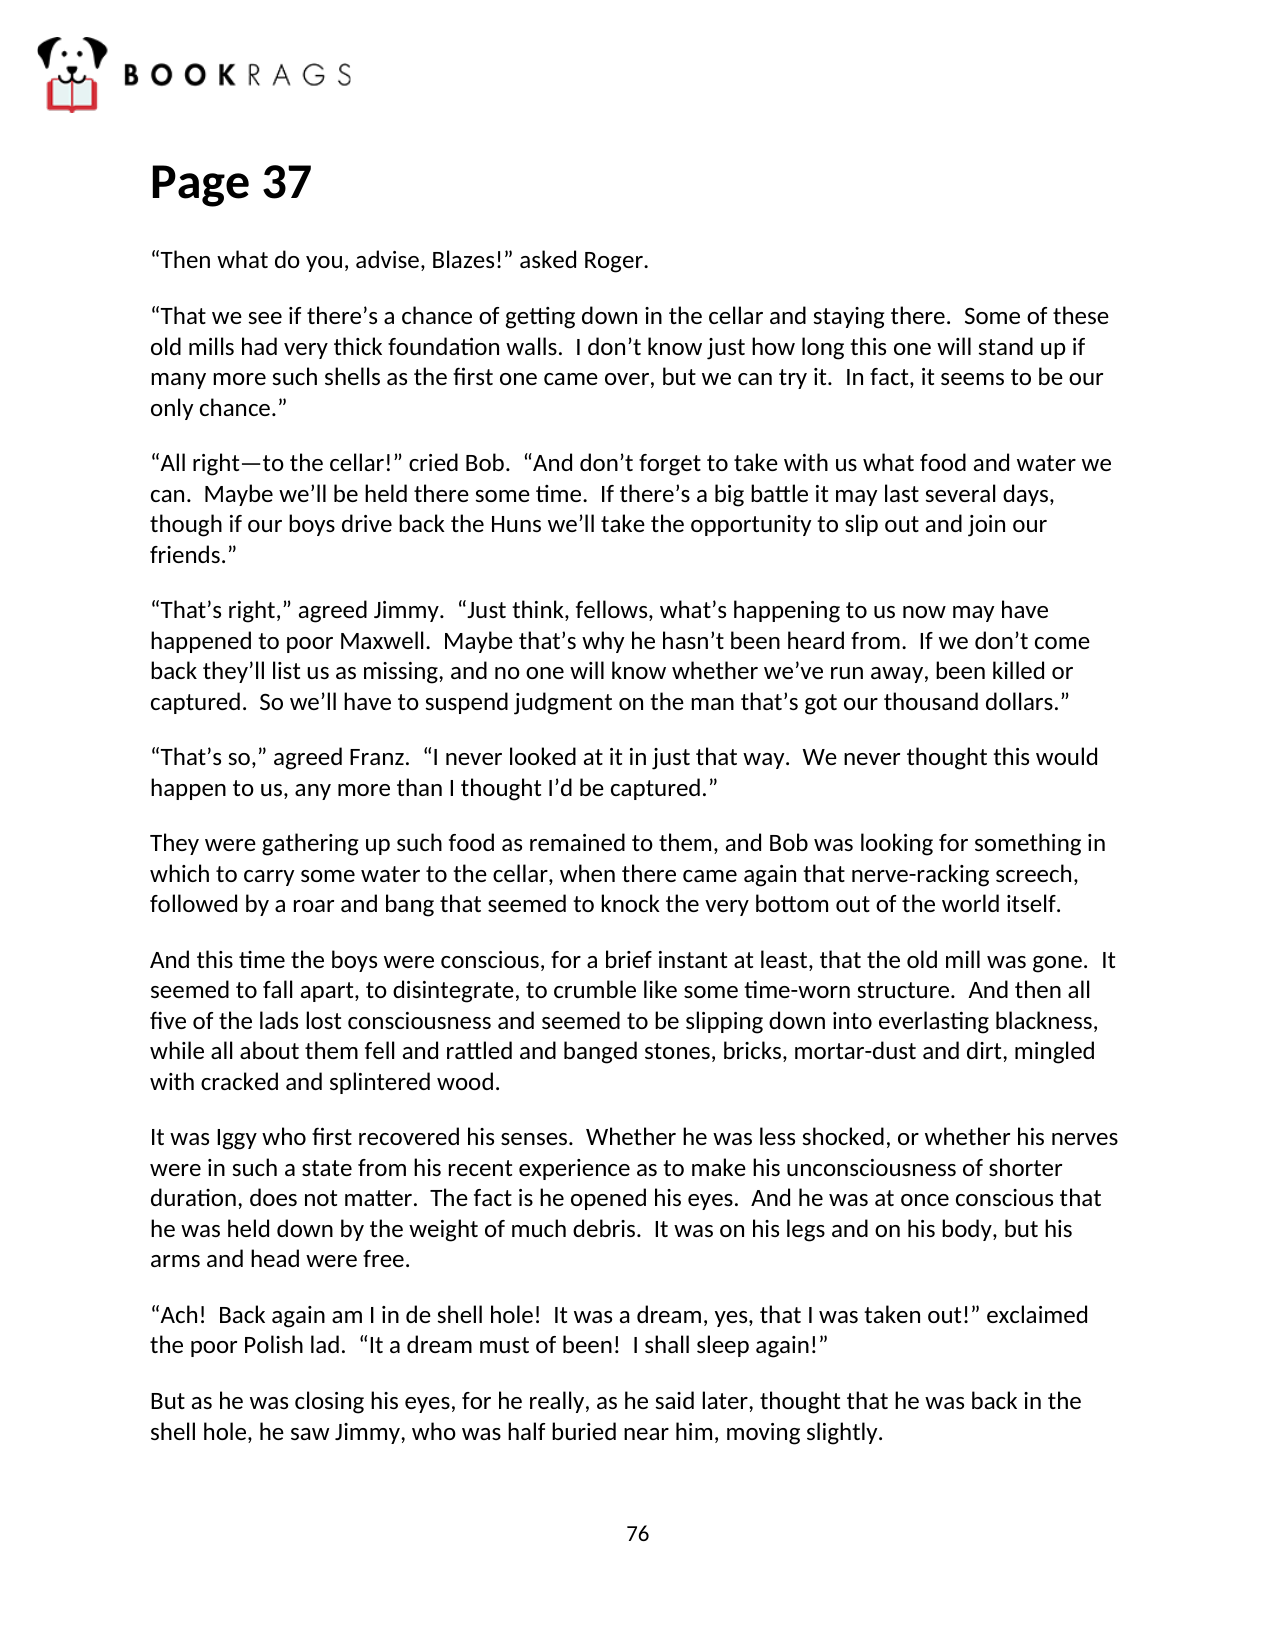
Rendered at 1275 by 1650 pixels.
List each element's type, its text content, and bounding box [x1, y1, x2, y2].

text “Ach! Back again am I in de shell hole! It was a dream, yes, that I was taken out!” exclaimed the poor Polish lad. “It a dream must of been! I shall sleep again!” [150, 1299, 1125, 1360]
text Page 37 [150, 150, 1125, 211]
text It was Iggy who first recovered his senses. Whether he was less shocked, or whether his nerves were in such a state from his recent experience as to make his unconsciousness of shorter duration, does not matter. The fact is he opened his eyes. And he was at once conscious that he was held down by the weight of much debris. It was on his legs and on his body, but his arms and head were free. [150, 1122, 1125, 1274]
text “That’s right,” agreed Jimmy. “Just think, fellows, what’s happening to us now may have happened to poor Maxwell. Maybe that’s why he hasn’t been heard from. If we don’t come back they’ll list us as missing, and no one will know whether we’ve run away, been killed or captured. So we’ll have to suspend judgment on the man that’s got our thousand dollars.” [150, 594, 1125, 716]
text “That’s so,” agreed Franz. “I never looked at it in just that way. We never thought this would happen to us, any more than I thought I’d be captured.” [150, 741, 1125, 802]
text And this time the boys were conscious, for a brief instant at least, that the old mill was gone. It seemed to fall apart, to disintegrate, to crumble like some time-worn structure. And then all five of the lads lost consciousness and seemed to be slipping down into everlasting blackness, while all about them fell and rattled and banged stones, bricks, mortar-dust and dirt, mingled with cracked and splintered wood. [150, 944, 1125, 1097]
text But as he was closing his eyes, for he really, as he said later, thought that he was back in the shell hole, he saw Jimmy, who was half buried near him, moving slightly. [150, 1385, 1125, 1446]
text “Then what do you, advise, Blazes!” asked Roger. [150, 244, 1125, 275]
picture [37, 37, 351, 113]
text “That we see if there’s a chance of getting down in the cellar and staying there. Some of these old mills had very thick foundation walls. I don’t know just how long this one will stand up if many more such shells as the first one came over, but we can try it. In fact, it seems to be our only chance.” [150, 300, 1125, 422]
text “All right—­to the cellar!” cried Bob. “And don’t forget to take with us what food and water we can. Maybe we’ll be held there some time. If there’s a big battle it may last several days, though if our boys drive back the Huns we’ll take the opportunity to slip out and join our friends.” [150, 447, 1125, 569]
text They were gathering up such food as remained to them, and Bob was looking for something in which to carry some water to the cellar, when there came again that nerve-racking screech, followed by a roar and bang that seemed to knock the very bottom out of the world itself. [150, 827, 1125, 919]
